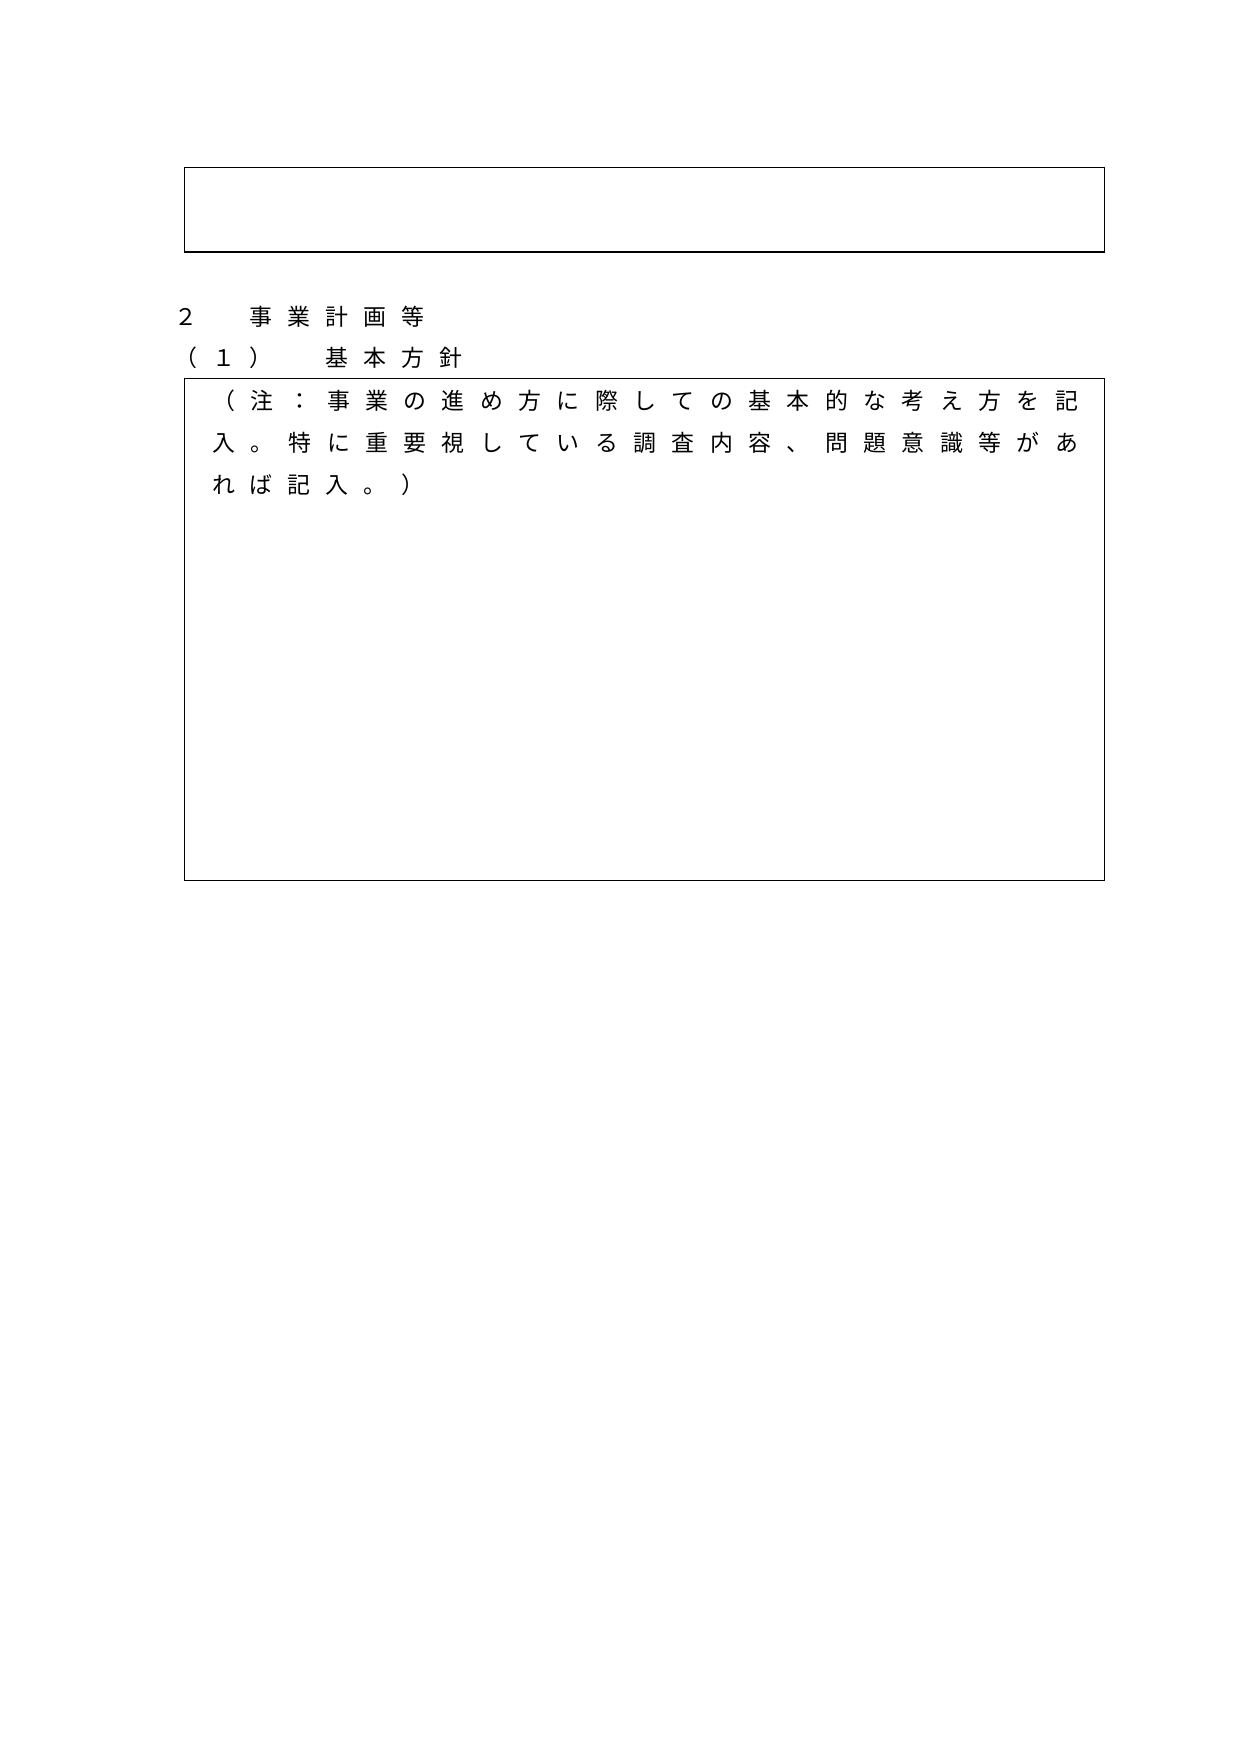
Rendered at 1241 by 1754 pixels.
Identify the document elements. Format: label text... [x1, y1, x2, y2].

text （１） 基本方針 [174, 336, 1084, 378]
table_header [185, 168, 1104, 251]
text ２ 事業計画等 [174, 294, 1084, 336]
table_header （注：事業の進め方に際しての基本的な考え方を記入。特に重要視している調査内容、問題意識等があれば記入。） [185, 379, 1104, 880]
